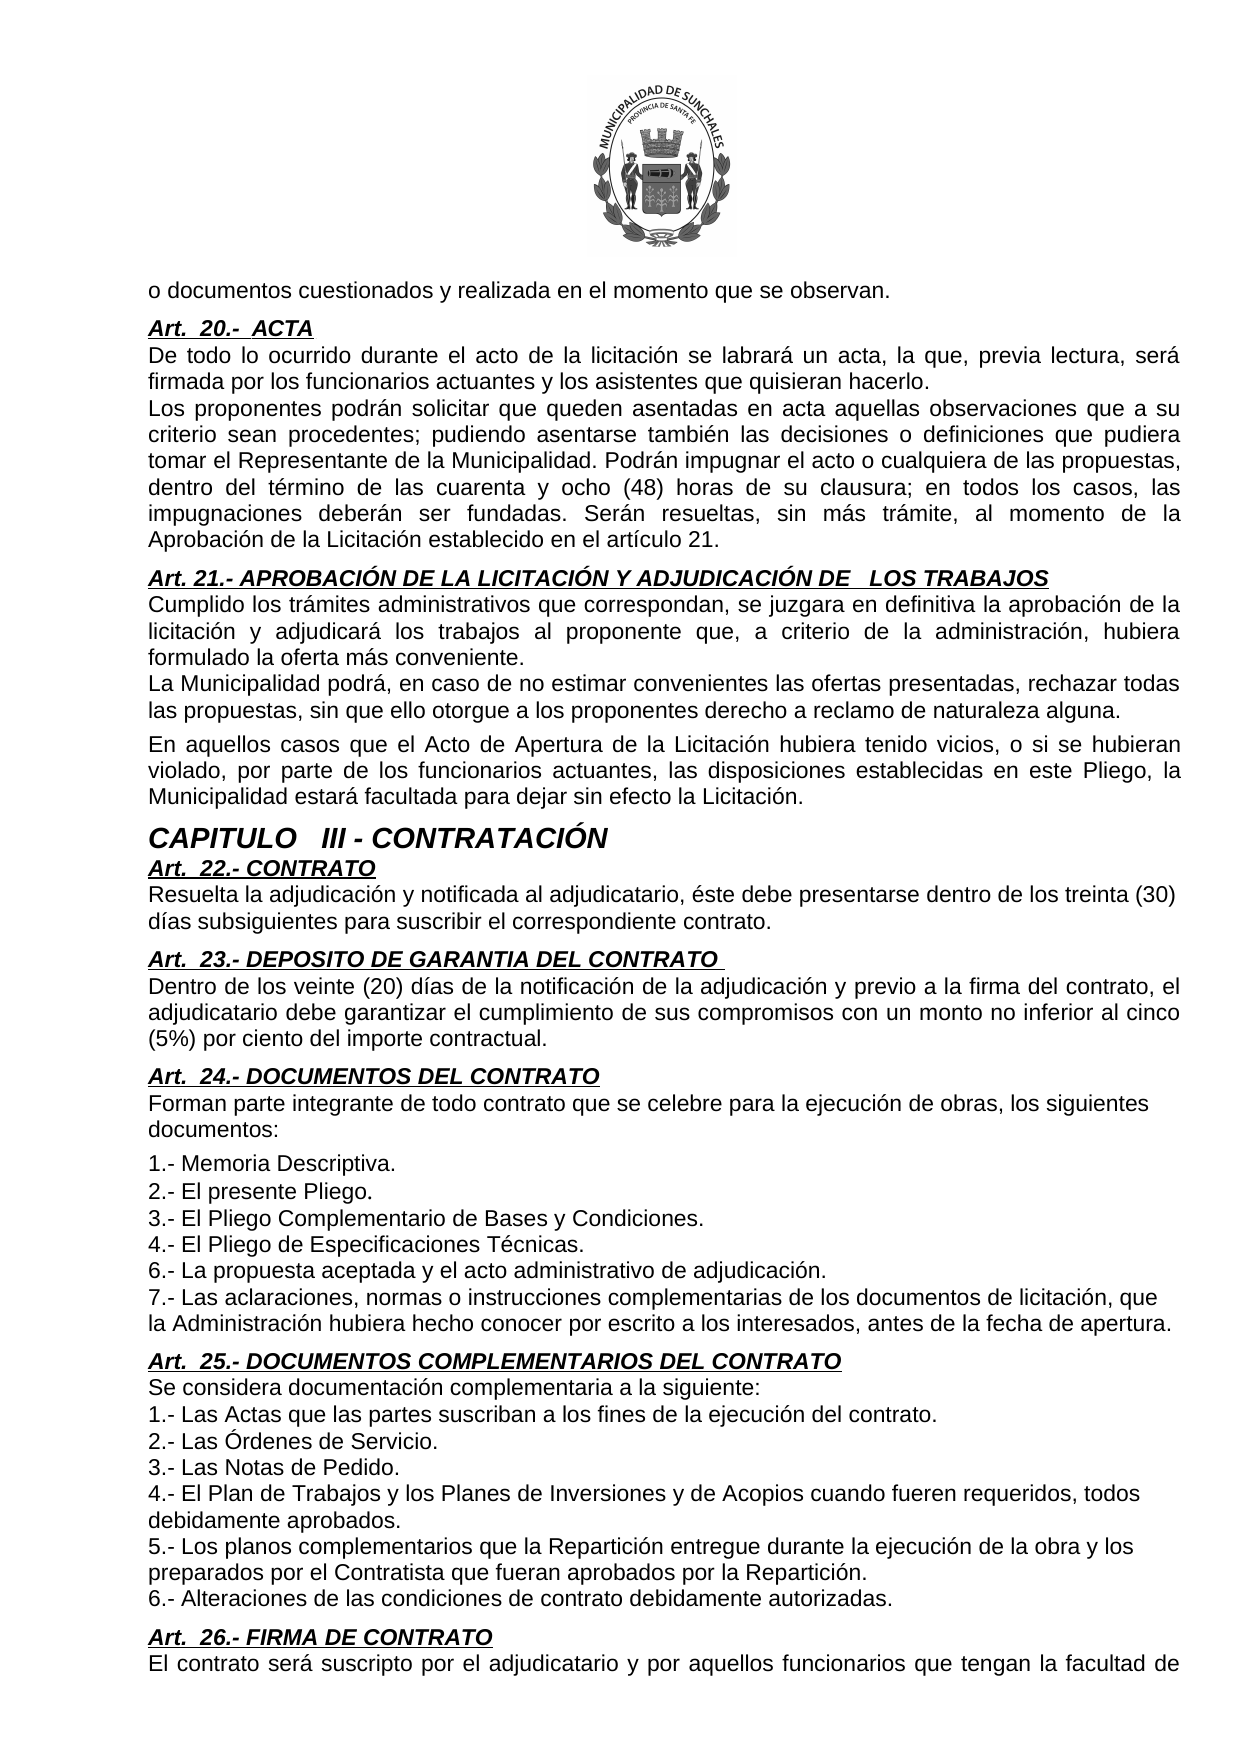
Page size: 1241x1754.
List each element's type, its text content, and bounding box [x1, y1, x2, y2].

subtitle CAPITULO III - CONTRATACIÓN [148, 822, 1192, 855]
text Se considera documentación complementaria a la siguiente: [148, 1375, 1192, 1401]
text 6.- Alteraciones de las condiciones de contrato debidamente autorizadas. [148, 1586, 1192, 1612]
text 4.- El Plan de Trabajos y los Planes de Inversiones y de Acopios cuando fueren requeridos, todos debidamente aprobados. [148, 1480, 1173, 1533]
text Dentro de los veinte (20) días de la notificación de la adjudicación y previo a la firma del contrato, el adjudicatario debe garantizar el cumplimiento de sus compromisos con un monto no inferior al cinco (5%) por ciento del importe contractual. [148, 973, 1181, 1052]
text En aquellos casos que el Acto de Apertura de la Licitación hubiera tenido vicios, o si se hubieran violado, por parte de los funcionarios actuantes, las disposiciones establecidas en este Pliego, la Municipalidad estará facultada para dejar sin efecto la Licitación. [148, 731, 1182, 809]
text Los proponentes podrán solicitar que queden asentadas en acta aquellas observaciones que a su criterio sean procedentes; pudiendo asentarse también las decisiones o definiciones que pudiera tomar el Representante de la Municipalidad. Podrán impugnar el acto o cualquiera de las propuestas, dentro del término de las cuarenta y ocho (48) horas de su clausura; en todos los casos, las impugnaciones deberán ser fundadas. Serán resueltas, sin más trámite, al momento de la Aprobación de la Licitación establecido en el artículo 21. [148, 395, 1182, 553]
subtitle Art. 26.- FIRMA DE CONTRATO [148, 1624, 1192, 1650]
subtitle Art. 20.- ACTA [148, 315, 1192, 342]
text De todo lo ocurrido durante el acto de la licitación se labrará un acta, la que, previa lectura, será firmada por los funcionarios actuantes y los asistentes que quisieran hacerlo. [148, 342, 1181, 394]
text Forman parte integrante de todo contrato que se celebre para la ejecución de obras, los siguientes documentos: [148, 1090, 1173, 1143]
subtitle Art. 23.- DEPOSITO DE GARANTIA DEL CONTRATO [148, 946, 1192, 972]
text 1.- Las Actas que las partes suscriban a los fines de la ejecución del contrato. 2.- Las Órdenes de Servicio. [148, 1401, 963, 1454]
subtitle Art. 25.- DOCUMENTOS COMPLEMENTARIOS DEL CONTRATO [148, 1349, 1192, 1375]
text 5.- Los planos complementarios que la Repartición entregue durante la ejecución de la obra y los preparados por el Contratista que fueran aprobados por la Repartición. [148, 1533, 1173, 1586]
subtitle Art. 22.- CONTRATO [148, 855, 1192, 881]
subtitle Art. 24.- DOCUMENTOS DEL CONTRATO [148, 1064, 1192, 1090]
text La Municipalidad podrá, en caso de no estimar convenientes las ofertas presentadas, rechazar todas las propuestas, sin que ello otorgue a los proponentes derecho a reclamo de naturaleza alguna. [148, 670, 1181, 723]
text 3.- Las Notas de Pedido. [148, 1454, 1192, 1480]
text 7.- Las aclaraciones, normas o instrucciones complementarias de los documentos de licitación, que la Administración hubiera hecho conocer por escrito a los interesados, antes de la fecha de apertura. [148, 1284, 1173, 1337]
text Cumplido los trámites administrativos que correspondan, se juzgara en definitiva la aprobación de la licitación y adjudicará los trabajos al proponente que, a criterio de la administración, hubiera formulado la oferta más conveniente. [148, 591, 1181, 670]
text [148, 277, 1182, 303]
text Resuelta la adjudicación y notificada al adjudicatario, éste debe presentarse dentro de los treinta (30) días subsiguientes para suscribir el correspondiente contrato. [148, 881, 1184, 934]
text 3.- El Pliego Complementario de Bases y Condiciones. 4.- El Pliego de Especificaciones Técnicas. [148, 1205, 718, 1258]
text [148, 1650, 1181, 1677]
text 1.- Memoria Descriptiva. 2.- El presente Pliego. [148, 1150, 422, 1205]
text 6.- La propuesta aceptada y el acto administrativo de adjudicación. [148, 1258, 1192, 1284]
subtitle Art. 21.- APROBACIÓN DE LA LICITACIÓN Y ADJUDICACIÓN DE LOS TRABAJOS [148, 565, 1192, 591]
